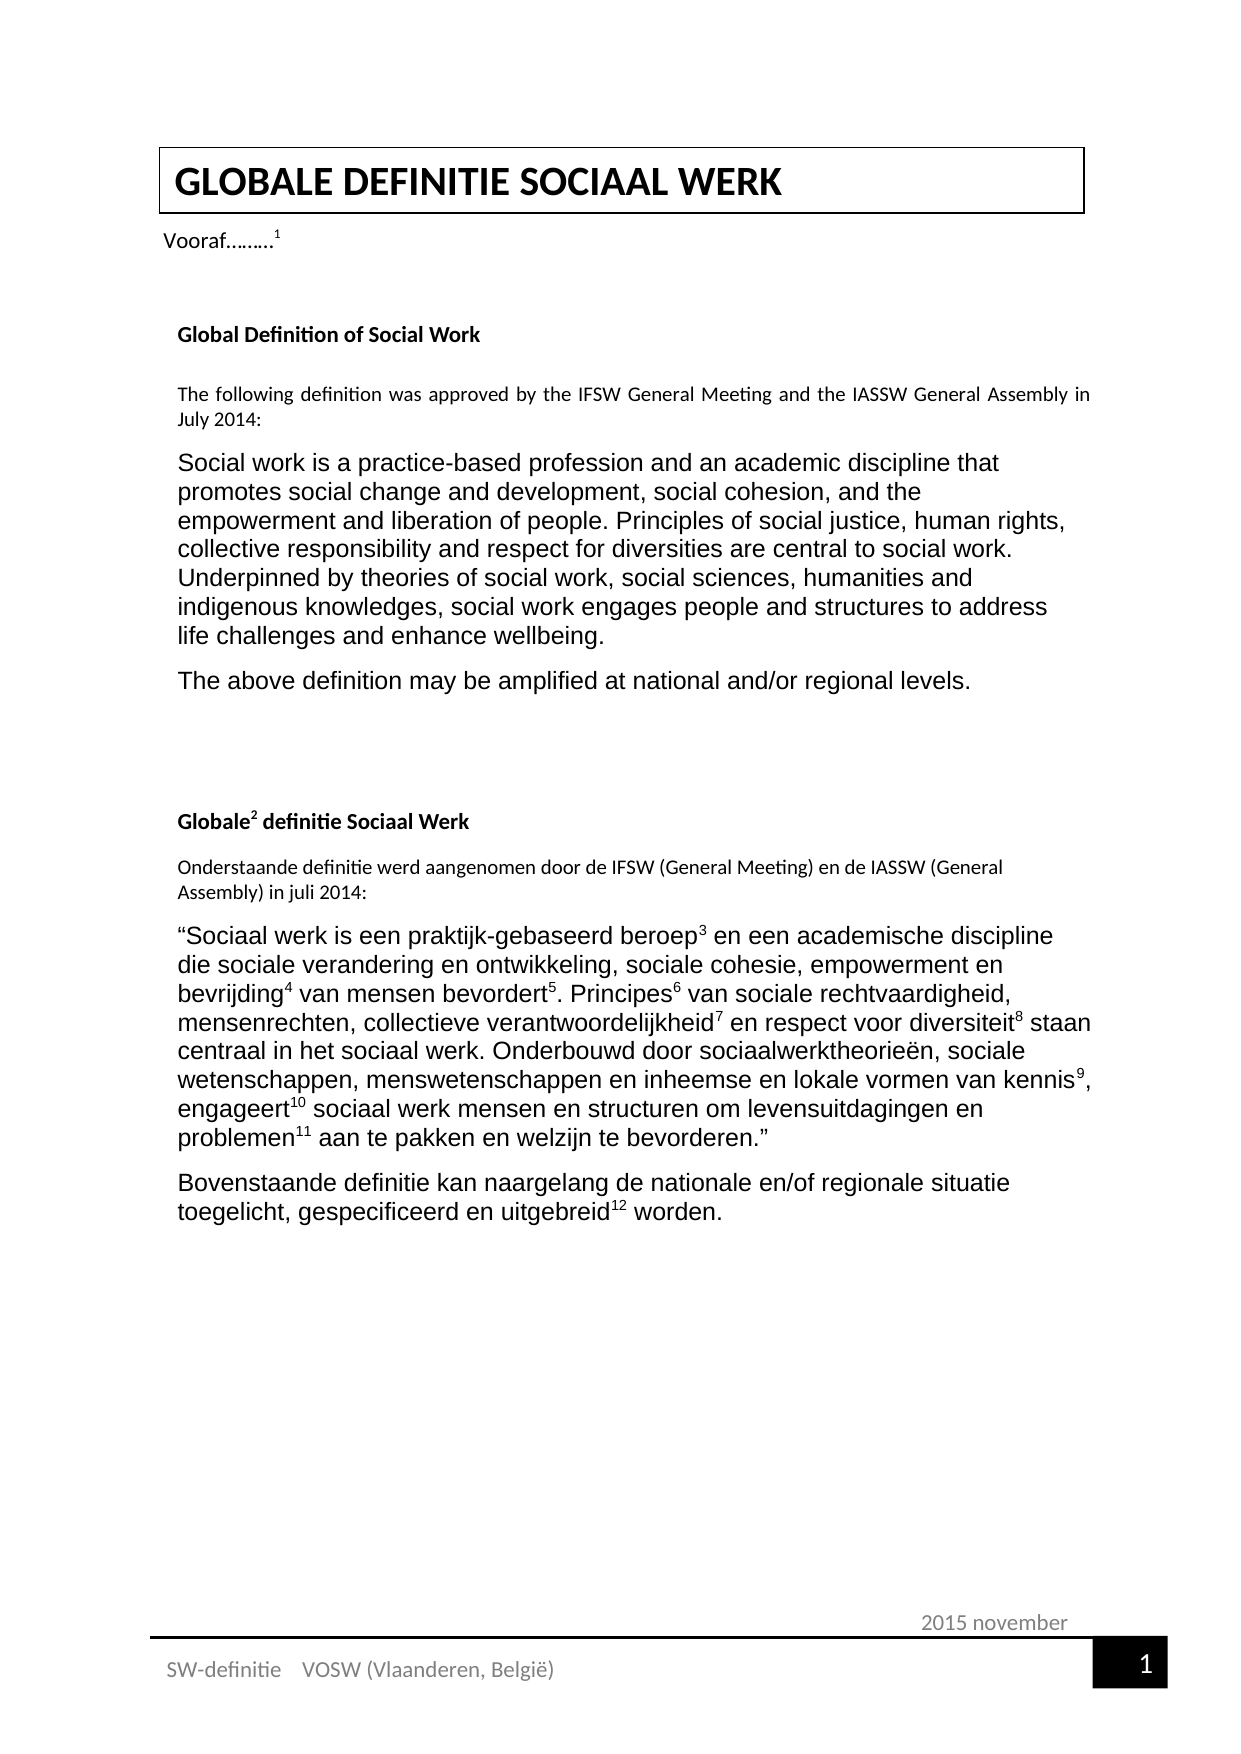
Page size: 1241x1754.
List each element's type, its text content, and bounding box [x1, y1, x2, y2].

text Bovenstaande definitie kan naargelang de nationale en/of regionale situatie toegelicht, gespecificeerd en uitgebreid worden. [177, 1168, 1093, 1226]
text indigenous knowledges, social work engages people and structures to address [177, 592, 1093, 621]
text The above definition may be amplified at national and/or regional levels. [177, 666, 1093, 695]
text “Sociaal werk is een praktijk-gebaseerd beroep en een academische discipline die sociale verandering en ontwikkeling, sociale cohesie, empowerment en bevrijding van mensen bevordert. Principes van sociale rechtvaardigheid, mensenrechten, collectieve verantwoordelijkheid en respect voor diversiteit staan centraal in het sociaal werk. Onderbouwd door sociaalwerktheorieën, sociale wetenschappen, menswetenschappen en inheemse en lokale vormen van kennis, engageert sociaal werk mensen en structuren om levensuitdagingen en problemen aan te pakken en welzijn te bevorderen.” [177, 921, 1093, 1151]
text Global Definition of Social Work [177, 320, 1093, 348]
text collective responsibility and respect for diversities are central to social work. [177, 534, 1093, 563]
text Underpinned by theories of social work, social sciences, humanities and [177, 563, 1093, 592]
text Globale definitie Sociaal Werk [177, 807, 1093, 835]
text promotes social change and development, social cohesion, and the [177, 477, 1093, 506]
text The following definition was approved by the IFSW General Meeting and the IASSW General Assembly in July 2014: [177, 381, 1093, 432]
text empowerment and liberation of people. Principles of social justice, human rights, [177, 506, 1093, 534]
text Social work is a practice-based profession and an academic discipline that [177, 448, 1093, 477]
text life challenges and enhance wellbeing. [177, 621, 1093, 649]
text Onderstaande definitie werd aangenomen door de IFSW (General Meeting) en de IASSW (General Assembly) in juli 2014: [177, 854, 1093, 905]
text Vooraf……… [148, 148, 1093, 254]
